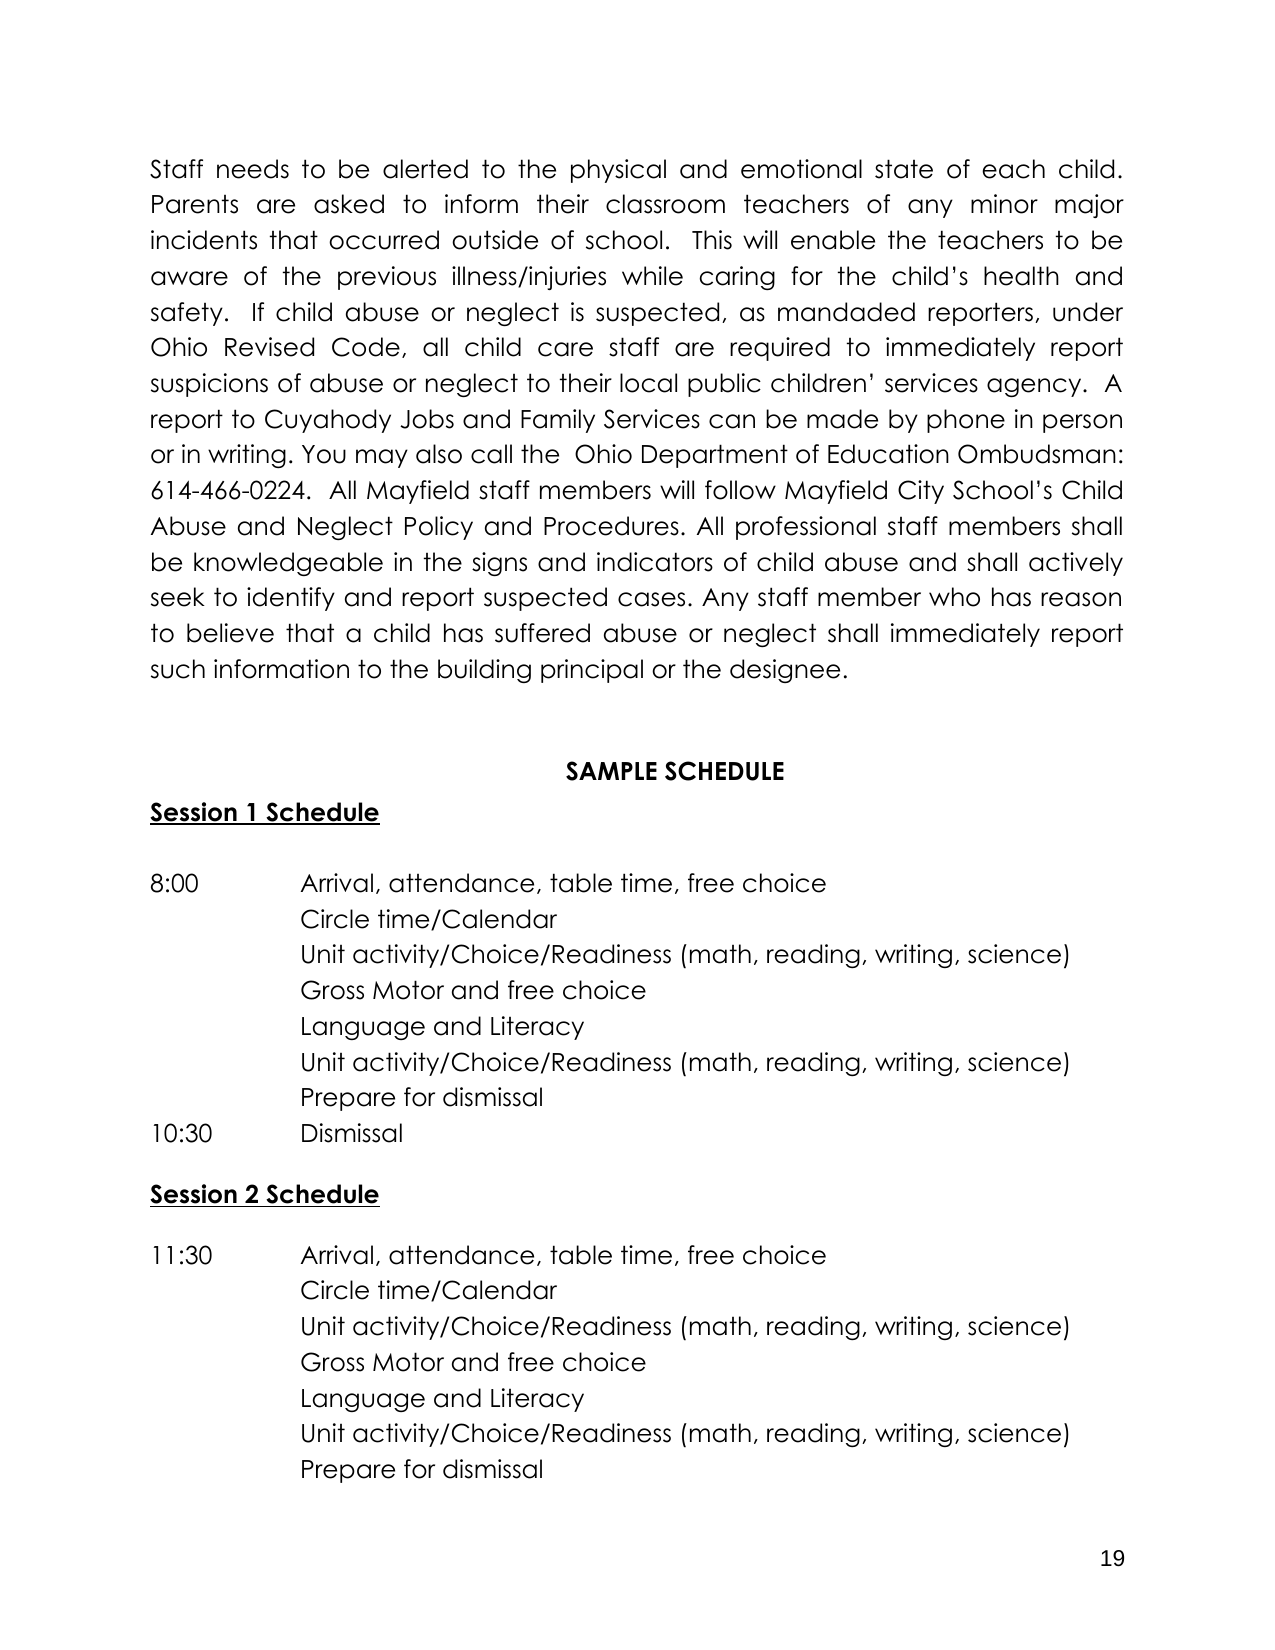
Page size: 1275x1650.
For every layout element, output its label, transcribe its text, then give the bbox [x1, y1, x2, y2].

text Session 2 Schedule [150, 1175, 1125, 1211]
text Unit activity/Choice/Readiness (math, reading, writing, science) [150, 1043, 1125, 1079]
text Gross Motor and free choice [150, 972, 1125, 1007]
text Unit activity/Choice/Readiness (math, reading, writing, science) [150, 936, 1125, 972]
text Session 1 Schedule [150, 793, 1125, 829]
text 10:30 Dismissal [150, 1114, 1125, 1150]
text Staff needs to be alerted to the physical and emotional state of each child. Parents are asked to inform their classroom teachers of any minor major incidents that occurred outside of school. This will enable the teachers to be aware of the previous illness/injuries while caring for the child’s health and safety. If child abuse or neglect is suspected, as mandaded reporters, under Ohio Revised Code, all child care staff are required to immediately report suspicions of abuse or neglect to their local public children’ services agency. A report to Cuyahody Jobs and Family Services can be made by phone in person or in writing. You may also call the Ohio Department of Education Ombudsman: 614-466-0224. All Mayfield staff members will follow Mayfield City School’s Child Abuse and Neglect Policy and Procedures. All professional staff members shall be knowledgeable in the signs and indicators of child abuse and shall actively seek to identify and report suspected cases. Any staff member who has reason to believe that a child has suffered abuse or neglect shall immediately report such information to the building principal or the designee. [150, 150, 1125, 686]
text Gross Motor and free choice [150, 1343, 1125, 1379]
text Prepare for dismissal [150, 1450, 1125, 1486]
text Prepare for dismissal [150, 1079, 1125, 1114]
text Circle time/Calendar [150, 900, 1125, 936]
text Unit activity/Choice/Readiness (math, reading, writing, science) [150, 1415, 1125, 1450]
text SAMPLE SCHEDULE [225, 752, 1125, 788]
text Language and Literacy [150, 1379, 1125, 1415]
text Circle time/Calendar [150, 1272, 1125, 1307]
text Language and Literacy [150, 1007, 1125, 1043]
text 8:00 Arrival, attendance, table time, free choice [150, 864, 1125, 900]
text 11:30 Arrival, attendance, table time, free choice [150, 1236, 1125, 1272]
text Unit activity/Choice/Readiness (math, reading, writing, science) [150, 1307, 1125, 1343]
